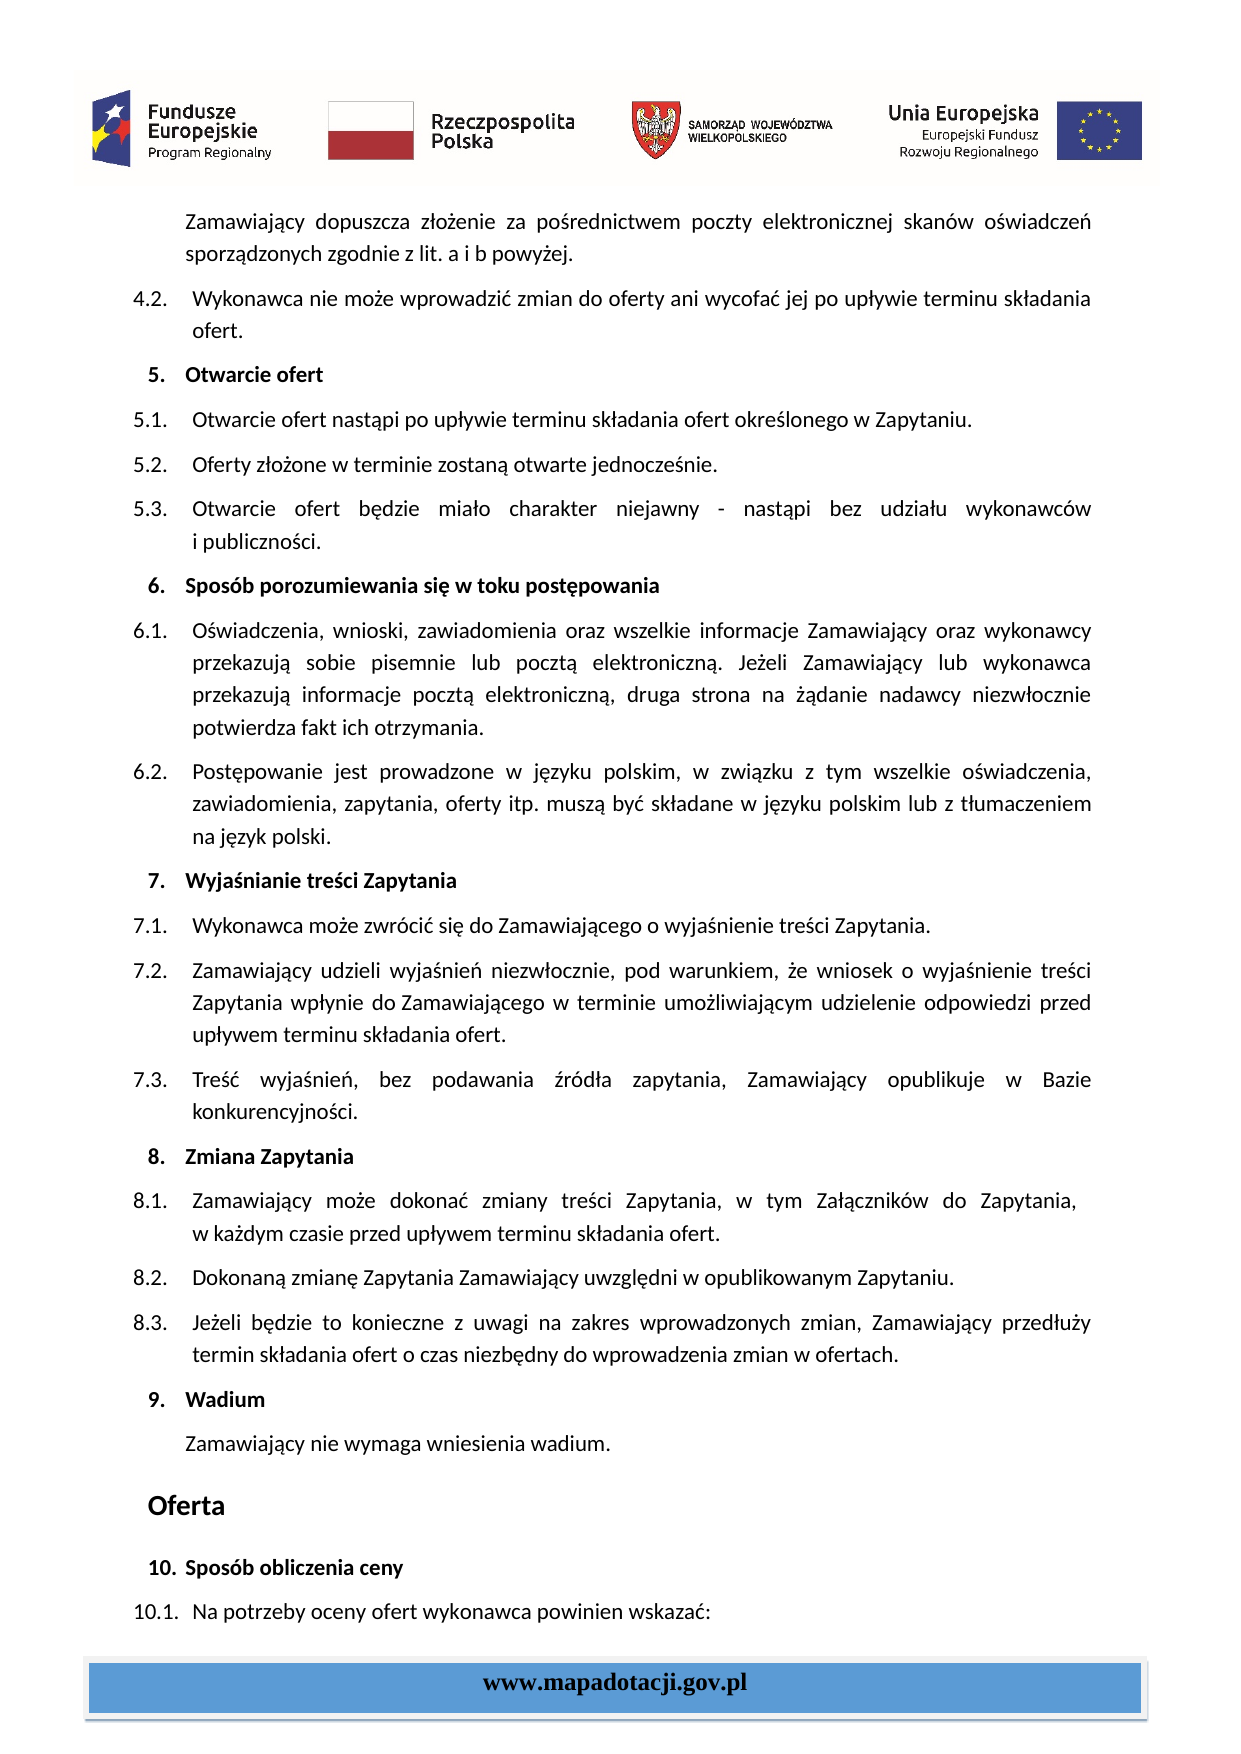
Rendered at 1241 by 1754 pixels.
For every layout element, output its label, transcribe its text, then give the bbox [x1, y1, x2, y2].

list Wadium [148, 1385, 1093, 1413]
list Postępowanie jest prowadzone w języku polskim, w związku z tym wszelkie oświadczenia, zawiadomienia, zapytania, oferty itp. muszą być składane w języku polskim lub z tłumaczeniem na język polski. [133, 757, 1093, 850]
text Zamawiający nie wymaga wniesienia wadium. [185, 1429, 1093, 1458]
list Oferty złożone w terminie zostaną otwarte jednocześnie. [133, 450, 1093, 478]
list Zamawiający może dokonać zmiany treści Zapytania, w tym Załączników do Zapytania, w każdym czasie przed upływem terminu składania ofert. [133, 1186, 1093, 1247]
picture [73, 70, 1161, 186]
list Otwarcie ofert nastąpi po upływie terminu składania ofert określonego w Zapytaniu. [133, 405, 1093, 433]
list Otwarcie ofert będzie miało charakter niejawny - nastąpi bez udziału wykonawców i publiczności. [133, 494, 1093, 555]
list Treść wyjaśnień, bez podawania źródła zapytania, Zamawiający opublikuje w Bazie konkurencyjności. [133, 1065, 1093, 1125]
list Sposób porozumiewania się w toku postępowania [148, 571, 1093, 599]
list Wyjaśnianie treści Zapytania [148, 866, 1093, 894]
text Zamawiający dopuszcza złożenie za pośrednictwem poczty elektronicznej skanów oświadczeń sporządzonych zgodnie z lit. a i b powyżej. [185, 207, 1093, 267]
list Jeżeli będzie to konieczne z uwagi na zakres wprowadzonych zmian, Zamawiający przedłuży termin składania ofert o czas niezbędny do wprowadzenia zmian w ofertach. [133, 1308, 1093, 1368]
list Na potrzeby oceny ofert wykonawca powinien wskazać: [133, 1597, 1093, 1625]
list Zamawiający udzieli wyjaśnień niezwłocznie, pod warunkiem, że wniosek o wyjaśnienie treści Zapytania wpłynie do Zamawiającego w terminie umożliwiającym udzielenie odpowiedzi przed upływem terminu składania ofert. [133, 956, 1093, 1048]
list Zmiana Zapytania [148, 1142, 1093, 1170]
list Sposób obliczenia ceny [148, 1553, 1093, 1581]
list Dokonaną zmianę Zapytania Zamawiający uwzględni w opublikowanym Zapytaniu. [133, 1263, 1093, 1291]
list Wykonawca może zwrócić się do Zamawiającego o wyjaśnienie treści Zapytania. [133, 911, 1093, 939]
list Wykonawca nie może wprowadzić zmian do oferty ani wycofać jej po upływie terminu składania ofert. [133, 284, 1093, 344]
text Oferta [148, 1487, 1093, 1522]
list Otwarcie ofert [148, 361, 1093, 388]
list Oświadczenia, wnioski, zawiadomienia oraz wszelkie informacje Zamawiający oraz wykonawcy przekazują sobie pisemnie lub pocztą elektroniczną. Jeżeli Zamawiający lub wykonawca przekazują informacje pocztą elektroniczną, druga strona na żądanie nadawcy niezwłocznie potwierdza fakt ich otrzymania. [133, 616, 1093, 741]
